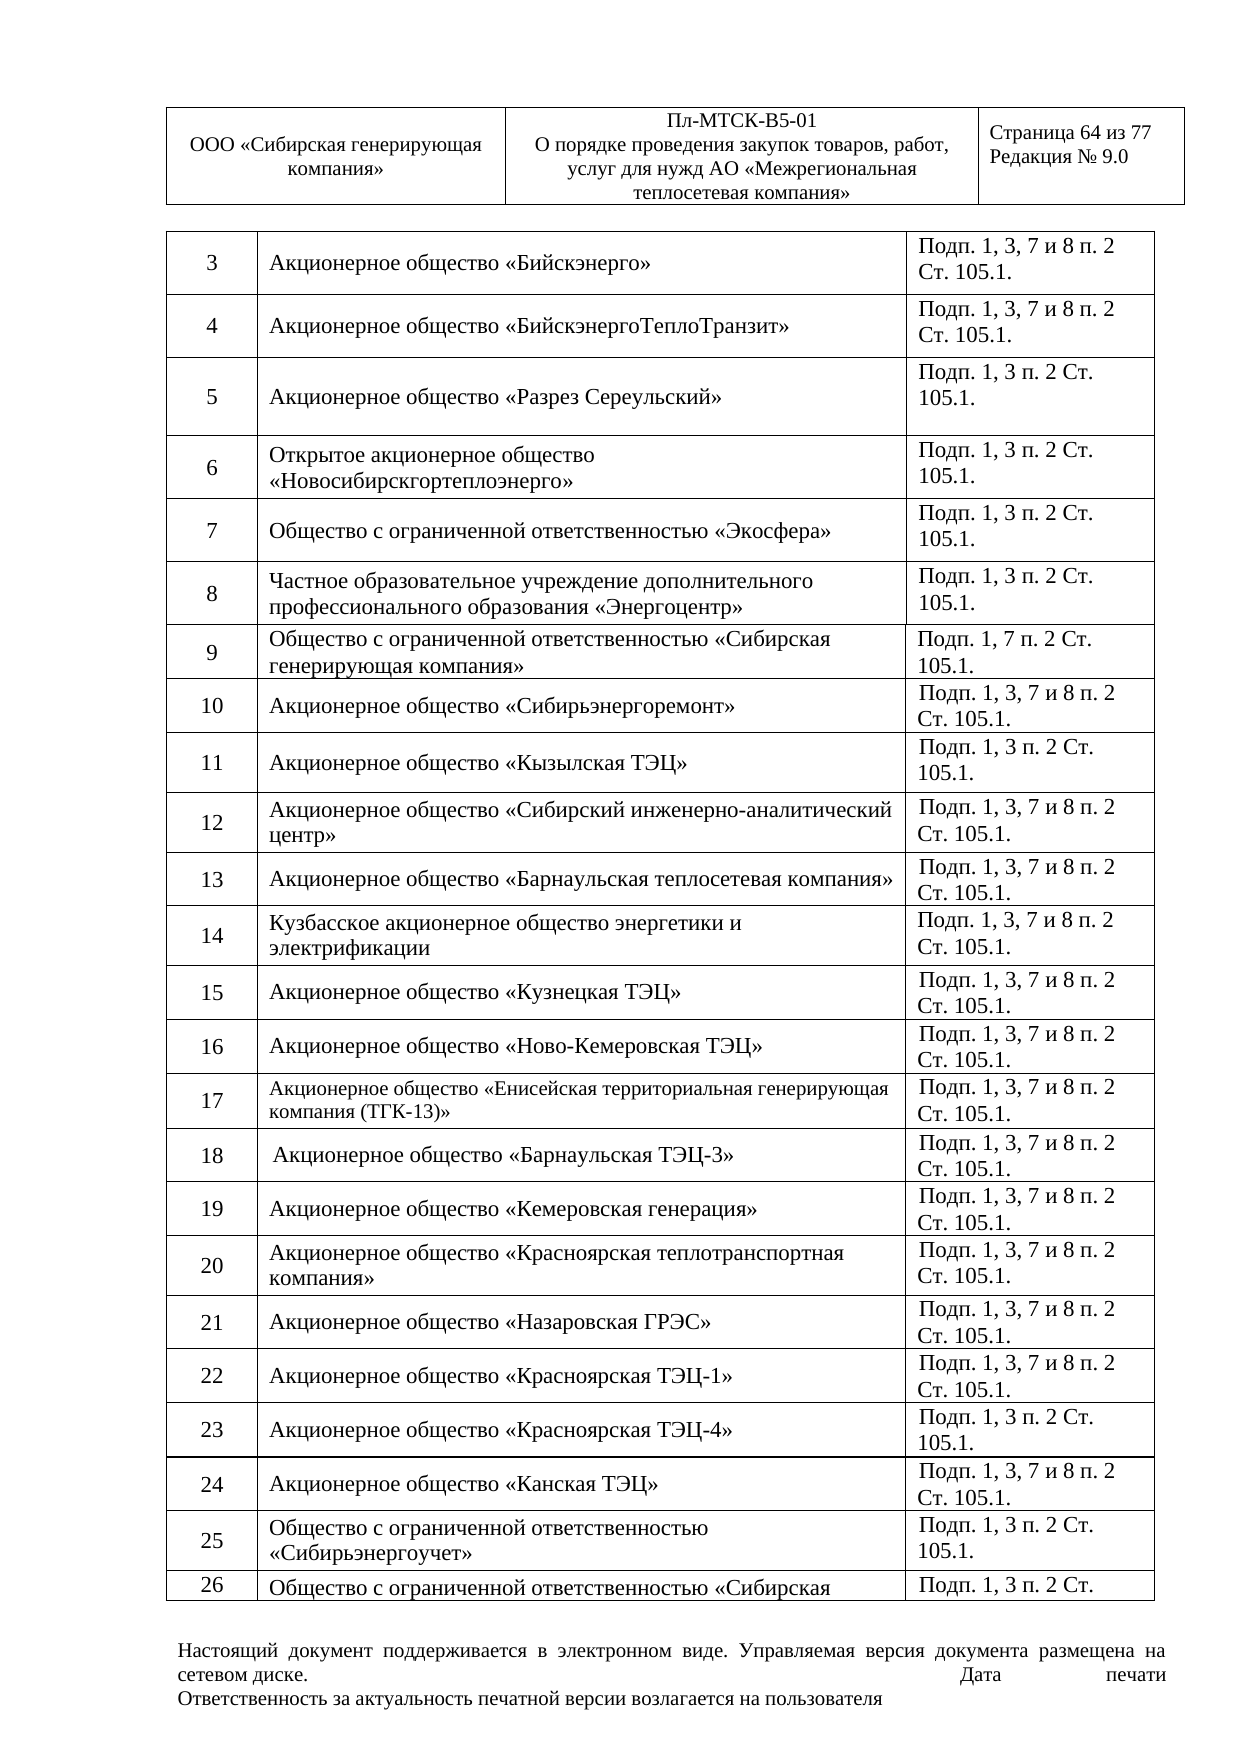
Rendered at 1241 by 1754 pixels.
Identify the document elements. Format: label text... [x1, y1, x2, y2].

table_cell Подп. 1, 3, 7 и 8 п. 2 Ст. 105.1. [906, 1458, 1154, 1510]
table_cell 21 [167, 1296, 257, 1348]
table_cell Общество с ограниченной ответственностью «Сибирьэнергоучет» [258, 1511, 905, 1570]
table_cell 8 [167, 562, 257, 624]
table_cell Акционерное общество «Кызылская ТЭЦ» [258, 733, 905, 792]
table_cell Подп. 1, 3, 7 и 8 п. 2 Ст. 105.1. [906, 1129, 1154, 1181]
table_cell 7 [167, 499, 257, 561]
table_cell Подп. 1, 3, 7 и 8 п. 2 Ст. 105.1. [906, 793, 1154, 852]
table_cell Подп. 1, 3, 7 и 8 п. 2 Ст. 105.1. [906, 679, 1154, 732]
table_cell 23 [167, 1403, 257, 1456]
table_cell Общество с ограниченной ответственностью «Экосфера» [258, 499, 906, 561]
table_cell Подп. 1, 7 п. 2 Ст. 105.1. [906, 625, 1154, 678]
table_cell 4 [167, 295, 257, 357]
table_cell 10 [167, 679, 257, 732]
table_cell Акционерное общество «БийскэнергоТеплоТранзит» [258, 295, 906, 357]
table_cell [258, 1571, 905, 1600]
table_cell 19 [167, 1182, 257, 1235]
table_cell Подп. 1, 3, 7 и 8 п. 2 Ст. 105.1. [907, 232, 1154, 294]
table_cell Подп. 1, 3 п. 2 Ст. 105.1. [906, 1403, 1154, 1456]
table_cell Акционерное общество «Бийскэнерго» [258, 232, 906, 294]
table_cell Акционерное общество «Канская ТЭЦ» [258, 1458, 905, 1510]
table_cell 20 [167, 1236, 257, 1294]
table_cell Акционерное общество «Кемеровская генерация» [258, 1182, 905, 1235]
table_cell Акционерное общество «Сибирьэнергоремонт» [258, 679, 905, 732]
table_cell 16 [167, 1020, 257, 1072]
table_cell Подп. 1, 3 п. 2 Ст. 105.1. [907, 358, 1154, 435]
table_cell 18 [167, 1129, 257, 1181]
table_cell Кузбасское акционерное общество энергетики и электрификации [258, 906, 905, 965]
table_cell 24 [167, 1458, 257, 1510]
table_cell Подп. 1, 3, 7 и 8 п. 2 Ст. 105.1. [906, 906, 1154, 965]
table_cell Подп. 1, 3, 7 и 8 п. 2 Ст. 105.1. [907, 295, 1154, 357]
table_cell 25 [167, 1511, 257, 1570]
table_cell Подп. 1, 3, 7 и 8 п. 2 Ст. 105.1. [906, 1296, 1154, 1348]
table_cell Подп. 1, 3 п. 2 Ст. 105.1. [907, 562, 1154, 624]
table_cell Открытое акционерное общество «Новосибирскгортеплоэнерго» [258, 436, 906, 498]
table_cell 12 [167, 793, 257, 852]
table_cell 9 [167, 625, 257, 678]
table_cell 26 [167, 1571, 257, 1600]
table_cell Подп. 1, 3, 7 и 8 п. 2 Ст. 105.1. [906, 966, 1154, 1019]
table_cell Подп. 1, 3 п. 2 Ст. 105.1. [907, 499, 1154, 561]
table_cell Подп. 1, 3, 7 и 8 п. 2 Ст. 105.1. [906, 1020, 1154, 1072]
table_cell Общество с ограниченной ответственностью «Сибирская генерирующая компания» [258, 625, 905, 678]
table_cell 6 [167, 436, 257, 498]
table_cell Акционерное общество «Кузнецкая ТЭЦ» [258, 966, 905, 1019]
table_cell Акционерное общество «Барнаульская теплосетевая компания» [258, 853, 905, 905]
table_cell Акционерное общество «Ново-Кемеровская ТЭЦ» [258, 1020, 905, 1072]
table_cell 11 [167, 733, 257, 792]
table_cell 13 [167, 853, 257, 905]
table_cell Акционерное общество «Красноярская ТЭЦ-1» [258, 1349, 905, 1402]
table_cell Акционерное общество «Барнаульская ТЭЦ-3» [258, 1129, 905, 1181]
table_cell Акционерное общество «Назаровская ГРЭС» [258, 1296, 905, 1348]
table_cell Акционерное общество «Красноярская теплотранспортная компания» [258, 1236, 905, 1294]
table_cell Акционерное общество «Сибирский инженерно-аналитический центр» [258, 793, 905, 852]
table_cell Подп. 1, 3 п. 2 Ст. 105.1. [907, 436, 1154, 498]
table_cell 22 [167, 1349, 257, 1402]
table_cell Подп. 1, 3 п. 2 Ст. 105.1. [906, 733, 1154, 792]
table_cell 17 [167, 1074, 257, 1127]
table_cell Частное образовательное учреждение дополнительного профессионального образования «Энергоцентр» [258, 562, 906, 624]
table_cell Подп. 1, 3, 7 и 8 п. 2 Ст. 105.1. [906, 1236, 1154, 1294]
table_cell Акционерное общество «Разрез Сереульский» [258, 358, 906, 435]
table_cell 5 [167, 358, 257, 435]
table_cell Подп. 1, 3, 7 и 8 п. 2 Ст. 105.1. [906, 853, 1154, 905]
table_cell 14 [167, 906, 257, 965]
table_cell Акционерное общество «Красноярская ТЭЦ-4» [258, 1403, 905, 1456]
table_cell Подп. 1, 3, 7 и 8 п. 2 Ст. 105.1. [906, 1349, 1154, 1402]
table_cell Акционерное общество «Енисейская территориальная генерирующая компания (ТГК-13)» [258, 1074, 905, 1127]
table_cell Подп. 1, 3, 7 и 8 п. 2 Ст. 105.1. [906, 1074, 1154, 1127]
table_cell 3 [167, 232, 257, 294]
table_cell 15 [167, 966, 257, 1019]
table_cell Подп. 1, 3 п. 2 Ст. 105.1. [906, 1511, 1154, 1570]
table_cell Подп. 1, 3, 7 и 8 п. 2 Ст. 105.1. [906, 1182, 1154, 1235]
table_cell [906, 1571, 1154, 1600]
